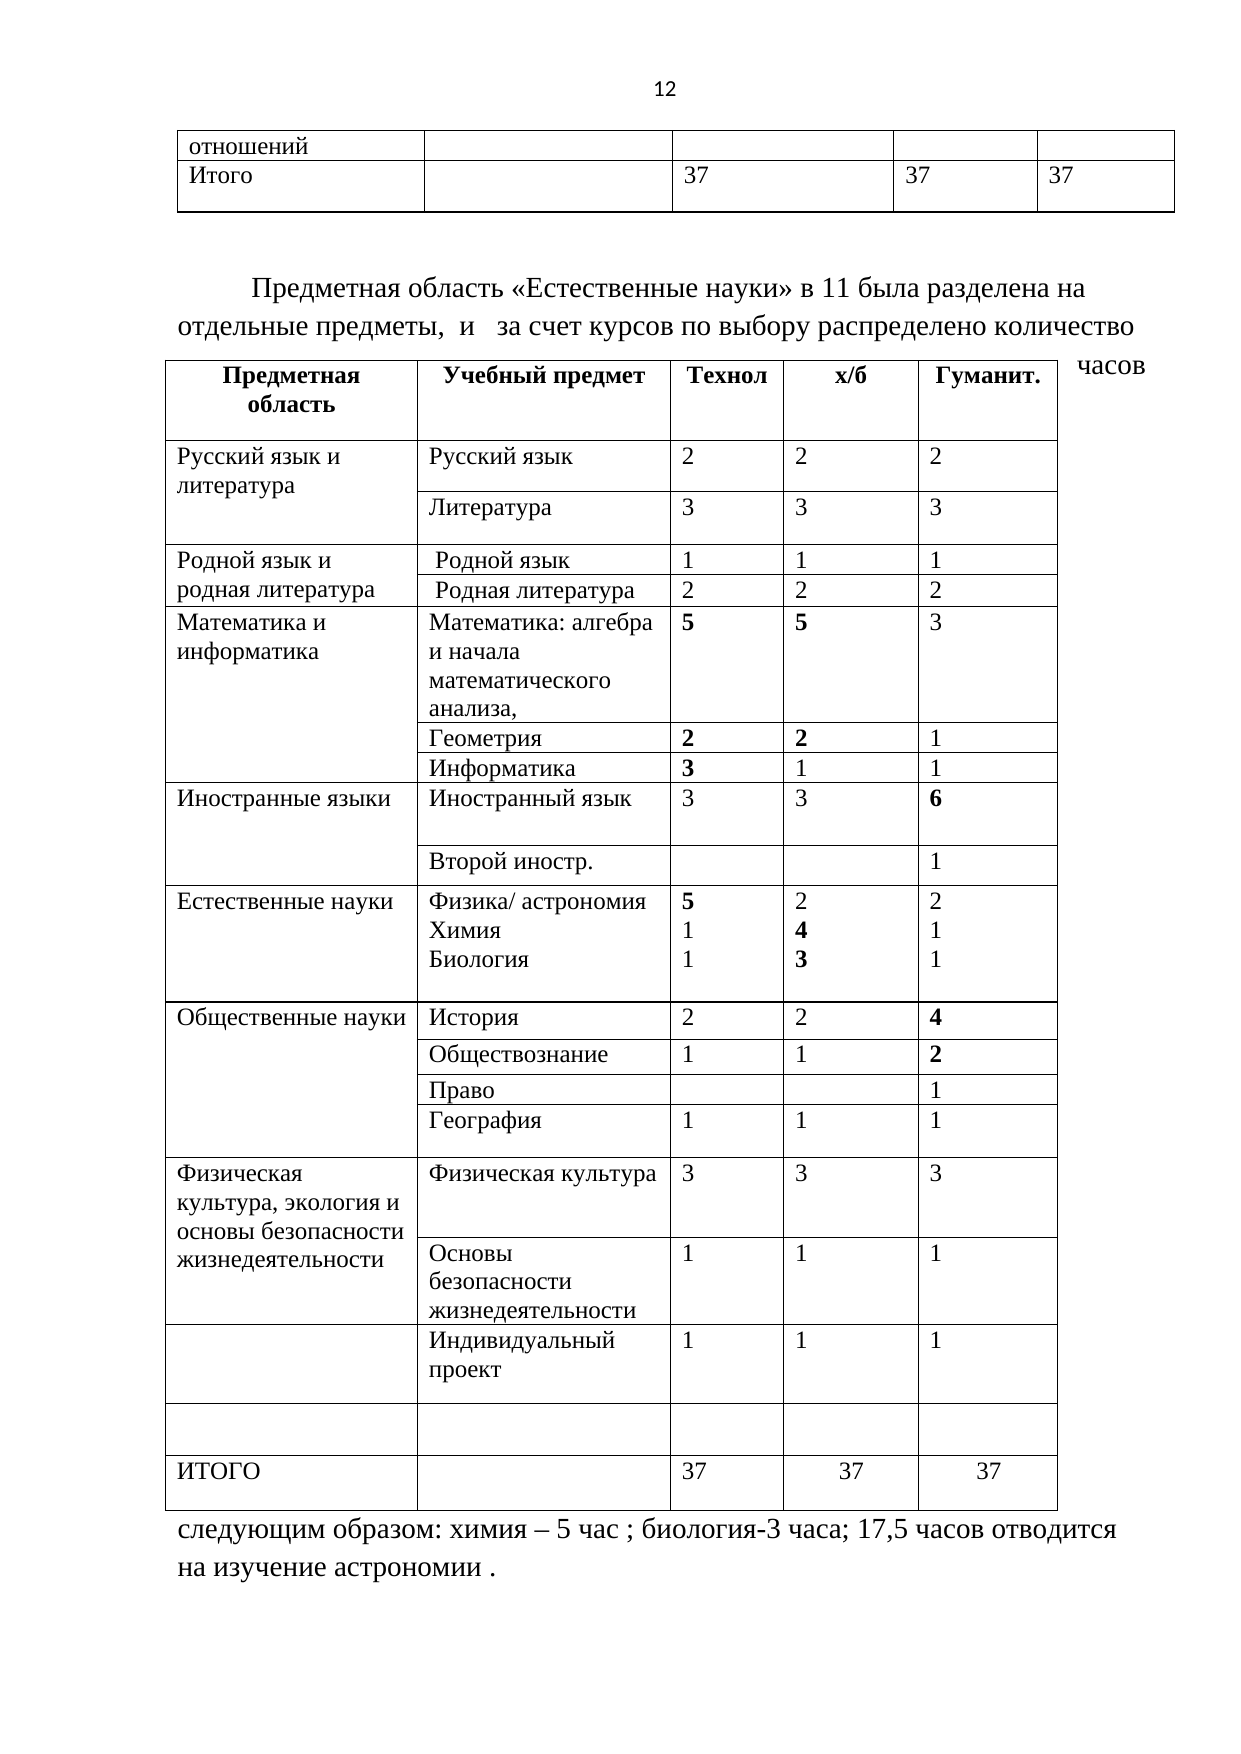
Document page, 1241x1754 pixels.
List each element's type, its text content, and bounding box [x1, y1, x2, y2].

table_cell Физика/ астрономия Химия Биология [418, 886, 670, 1001]
table_cell 1 [919, 1075, 1057, 1104]
table_cell 2 [671, 723, 783, 752]
table_cell [166, 1404, 417, 1455]
table_cell Геометрия [418, 723, 670, 752]
table_cell [418, 1404, 670, 1455]
table_cell 1 [919, 1325, 1057, 1403]
table_cell 3 [784, 492, 918, 544]
table_header Учебный предмет [418, 361, 670, 440]
table_cell Литература [418, 492, 670, 544]
table_cell 3 [671, 783, 783, 845]
table_cell 37 [673, 161, 893, 211]
table_cell [671, 1404, 783, 1455]
table_cell 3 [919, 607, 1057, 722]
table_cell [1038, 131, 1174, 159]
table_cell 37 [894, 161, 1037, 211]
table_header Предметная область [166, 361, 417, 440]
table_cell 37 [671, 1456, 783, 1510]
table_cell 2 [671, 441, 783, 491]
table_cell 1 [919, 545, 1057, 574]
table_cell 5 [671, 607, 783, 722]
table_cell Право [418, 1075, 670, 1104]
table_cell Иностранные языки [166, 783, 417, 885]
table_cell ИТОГО [166, 1456, 417, 1510]
table_cell 3 [919, 492, 1057, 544]
table_cell Обществознание [418, 1040, 670, 1074]
table_cell 1 [671, 1238, 783, 1324]
table_cell Физическая культура [418, 1158, 670, 1237]
table_cell Иностранный язык [418, 783, 670, 845]
table_cell 1 [671, 1040, 783, 1074]
table_cell [894, 131, 1037, 159]
table_cell Математика и информатика [166, 607, 417, 782]
table_cell Общественные науки [166, 1003, 417, 1157]
table_cell 2 [671, 575, 783, 606]
table_cell 3 [784, 1158, 918, 1237]
table_cell Итого [178, 161, 424, 211]
table_cell 2 [784, 1003, 918, 1038]
table_cell [166, 1325, 417, 1403]
table_cell 3 [671, 753, 783, 782]
table_cell Естественные науки [166, 886, 417, 1001]
table_cell 3 [671, 1158, 783, 1237]
table_cell [425, 161, 672, 211]
table_cell 6 [919, 783, 1057, 845]
table_cell 2 1 1 [919, 886, 1057, 1001]
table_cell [178, 131, 424, 159]
table_cell 3 [919, 1158, 1057, 1237]
table_cell 1 [919, 723, 1057, 752]
table_cell 37 [919, 1456, 1057, 1510]
table_cell 5 [784, 607, 918, 722]
table_cell 1 [784, 1238, 918, 1324]
table_cell 3 [671, 492, 783, 544]
text Предметная область «Естественные науки» в 11 была разделена на отдельные предметы, и за счет курсов по выбору распределено количество часов следующим образом: химия – 5 час ; биология-3 часа; 17,5 часов отводится на изучение астрономии . [177, 270, 1152, 1583]
table_cell [673, 131, 893, 159]
table_cell Русский язык и литература [166, 441, 417, 544]
table_cell 5 1 1 [671, 886, 783, 1001]
table_cell 1 [784, 545, 918, 574]
table_cell 1 [671, 1325, 783, 1403]
table_cell 2 [784, 441, 918, 491]
table_cell Родной язык [418, 545, 670, 574]
table_cell 2 [784, 723, 918, 752]
table_cell 1 [784, 1040, 918, 1074]
table_cell 1 [784, 1325, 918, 1403]
table_cell 2 [919, 575, 1057, 606]
table_cell Второй иностр. [418, 846, 670, 885]
table_cell [784, 846, 918, 885]
table_cell 37 [1038, 161, 1174, 211]
table_cell [784, 1404, 918, 1455]
table_cell Математика: алгебра и начала математического анализа, [418, 607, 670, 722]
table_cell [418, 1456, 670, 1510]
table_cell 1 [919, 846, 1057, 885]
table_cell 1 [784, 753, 918, 782]
table_cell Информатика [418, 753, 670, 782]
table_cell Физическая культура, экология и основы безопасности жизнедеятельности [166, 1158, 417, 1324]
table_cell 1 [919, 1105, 1057, 1157]
table_cell 1 [919, 1238, 1057, 1324]
table_cell [671, 1075, 783, 1104]
table_cell [919, 1404, 1057, 1455]
table_cell Основы безопасности жизнедеятельности [418, 1238, 670, 1324]
table_cell 3 [784, 783, 918, 845]
table_cell 37 [784, 1456, 918, 1510]
table_cell Русский язык [418, 441, 670, 491]
table_cell 4 [919, 1003, 1057, 1038]
table_header Технол [671, 361, 783, 440]
table_cell Родная литература [418, 575, 670, 606]
table_cell История [418, 1003, 670, 1038]
table_cell 2 [784, 575, 918, 606]
table_cell [784, 1075, 918, 1104]
table_header Гуманит. [919, 361, 1057, 440]
table_cell 2 [919, 441, 1057, 491]
table_header х/б [784, 361, 918, 440]
table_cell 2 4 3 [784, 886, 918, 1001]
table_cell [425, 131, 672, 159]
table_cell [671, 846, 783, 885]
table_cell 1 [671, 1105, 783, 1157]
table_cell 2 [671, 1003, 783, 1038]
table_cell 1 [919, 753, 1057, 782]
table_cell 1 [671, 545, 783, 574]
table_cell 1 [784, 1105, 918, 1157]
table_cell Индивидуальный проект [418, 1325, 670, 1403]
table_cell Родной язык и родная литература [166, 545, 417, 606]
table_cell География [418, 1105, 670, 1157]
table_cell 2 [919, 1040, 1057, 1074]
